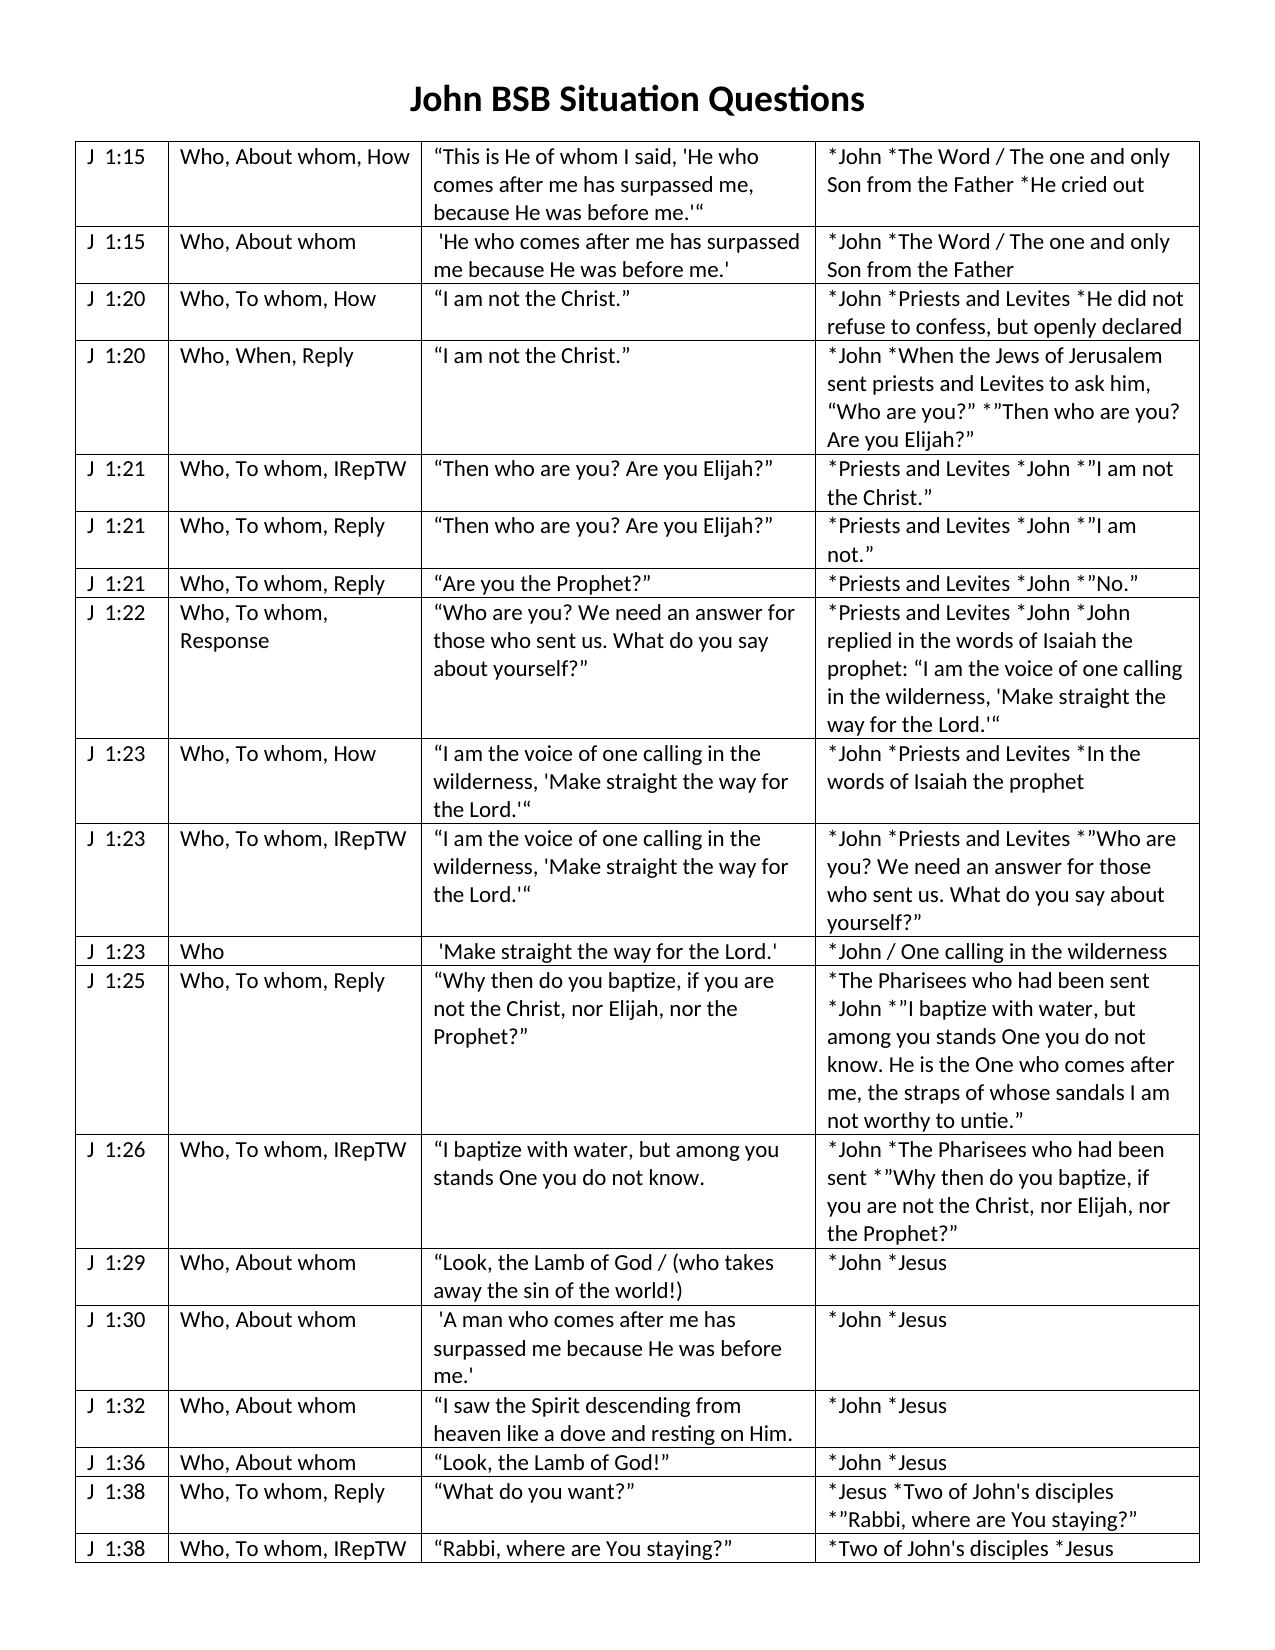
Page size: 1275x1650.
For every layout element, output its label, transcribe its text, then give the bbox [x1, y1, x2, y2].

table_cell Who, To whom, Reply [169, 966, 421, 1134]
table_cell “Are you the Prophet?” [422, 569, 815, 597]
table_cell *John *Jesus [816, 1391, 1199, 1447]
table_cell Who, To whom, How [169, 284, 421, 340]
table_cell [169, 1534, 421, 1562]
table_cell Who [169, 937, 421, 965]
table_cell Who, When, Reply [169, 341, 421, 453]
table_cell J 1:38 [76, 1534, 168, 1562]
table_cell Who, About whom [169, 1306, 421, 1390]
table_cell J 1:32 [76, 1391, 168, 1447]
table_cell 'He who comes after me has surpassed me because He was before me.' [422, 227, 815, 283]
table_cell *John *Priests and Levites *He did not refuse to confess, but openly declared [816, 284, 1199, 340]
table_cell J 1:25 [76, 966, 168, 1134]
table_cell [422, 1534, 815, 1562]
table_cell “What do you want?” [422, 1477, 815, 1533]
table_cell *Priests and Levites *John *”No.” [816, 569, 1199, 597]
table_cell *John *The Pharisees who had been sent *”Why then do you baptize, if you are not the Christ, nor Elijah, nor the Prophet?” [816, 1135, 1199, 1247]
table_cell *John *The Word / The one and only Son from the Father [816, 227, 1199, 283]
table_header J 1:15 [76, 142, 168, 226]
table_cell “I saw the Spirit descending from heaven like a dove and resting on Him. [422, 1391, 815, 1447]
table_cell Who, To whom, IRepTW [169, 824, 421, 936]
table_cell *The Pharisees who had been sent *John *”I baptize with water, but among you stands One you do not know. He is the One who comes after me, the straps of whose sandals I am not worthy to untie.” [816, 966, 1199, 1134]
table_cell Who, To whom, IRepTW [169, 1135, 421, 1247]
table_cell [816, 1534, 1199, 1562]
table_cell J 1:23 [76, 739, 168, 823]
table_cell J 1:22 [76, 598, 168, 738]
table_cell “I baptize with water, but among you stands One you do not know. [422, 1135, 815, 1247]
table_header *John *The Word / The one and only Son from the Father *He cried out [816, 142, 1199, 226]
table_cell J 1:21 [76, 455, 168, 511]
table_cell Who, About whom [169, 1249, 421, 1304]
table_cell J 1:20 [76, 284, 168, 340]
table_cell *Jesus *Two of John's disciples *”Rabbi, where are You staying?” [816, 1477, 1199, 1533]
table_cell *John *Priests and Levites *In the words of Isaiah the prophet [816, 739, 1199, 823]
table_header “This is He of whom I said, 'He who comes after me has surpassed me, because He was before me.'“ [422, 142, 815, 226]
table_cell *John *Jesus [816, 1249, 1199, 1304]
table_cell J 1:38 [76, 1477, 168, 1533]
table_cell *Priests and Levites *John *John replied in the words of Isaiah the prophet: “I am the voice of one calling in the wilderness, 'Make straight the way for the Lord.'“ [816, 598, 1199, 738]
table_cell Who, To whom, IRepTW [169, 455, 421, 511]
table_cell Who, To whom, Reply [169, 512, 421, 568]
table_cell *John *Priests and Levites *”Who are you? We need an answer for those who sent us. What do you say about yourself?” [816, 824, 1199, 936]
table_cell J 1:20 [76, 341, 168, 453]
table_cell “I am not the Christ.” [422, 341, 815, 453]
table_cell Who, To whom, How [169, 739, 421, 823]
table_cell 'Make straight the way for the Lord.' [422, 937, 815, 965]
table_cell Who, About whom [169, 1391, 421, 1447]
table_cell Who, About whom [169, 1448, 421, 1476]
table_cell Who, To whom, Reply [169, 1477, 421, 1533]
table_cell J 1:15 [76, 227, 168, 283]
table_cell J 1:36 [76, 1448, 168, 1476]
table_cell “Look, the Lamb of God!” [422, 1448, 815, 1476]
table_cell 'A man who comes after me has surpassed me because He was before me.' [422, 1306, 815, 1390]
table_cell “Why then do you baptize, if you are not the Christ, nor Elijah, nor the Prophet?” [422, 966, 815, 1134]
table_cell Who, To whom, Response [169, 598, 421, 738]
table_cell J 1:26 [76, 1135, 168, 1247]
table_cell J 1:30 [76, 1306, 168, 1390]
text John BSB Situation Questions [75, 75, 1200, 121]
table_cell J 1:23 [76, 937, 168, 965]
table_cell *Priests and Levites *John *”I am not.” [816, 512, 1199, 568]
table_cell “Then who are you? Are you Elijah?” [422, 455, 815, 511]
table_cell *John / One calling in the wilderness [816, 937, 1199, 965]
table_cell *John *Jesus [816, 1306, 1199, 1390]
table_cell J 1:21 [76, 569, 168, 597]
table_cell Who, About whom [169, 227, 421, 283]
table_cell Who, To whom, Reply [169, 569, 421, 597]
table_cell J 1:29 [76, 1249, 168, 1304]
table_header Who, About whom, How [169, 142, 421, 226]
table_cell “Then who are you? Are you Elijah?” [422, 512, 815, 568]
table_cell *John *When the Jews of Jerusalem sent priests and Levites to ask him, “Who are you?” *”Then who are you? Are you Elijah?” [816, 341, 1199, 453]
table_cell “I am not the Christ.” [422, 284, 815, 340]
table_cell J 1:21 [76, 512, 168, 568]
table_cell “Who are you? We need an answer for those who sent us. What do you say about yourself?” [422, 598, 815, 738]
table_cell J 1:23 [76, 824, 168, 936]
table_cell “Look, the Lamb of God / (who takes away the sin of the world!) [422, 1249, 815, 1304]
table_cell *John *Jesus [816, 1448, 1199, 1476]
table_cell *Priests and Levites *John *”I am not the Christ.” [816, 455, 1199, 511]
table_cell “I am the voice of one calling in the wilderness, 'Make straight the way for the Lord.'“ [422, 824, 815, 936]
table_cell “I am the voice of one calling in the wilderness, 'Make straight the way for the Lord.'“ [422, 739, 815, 823]
